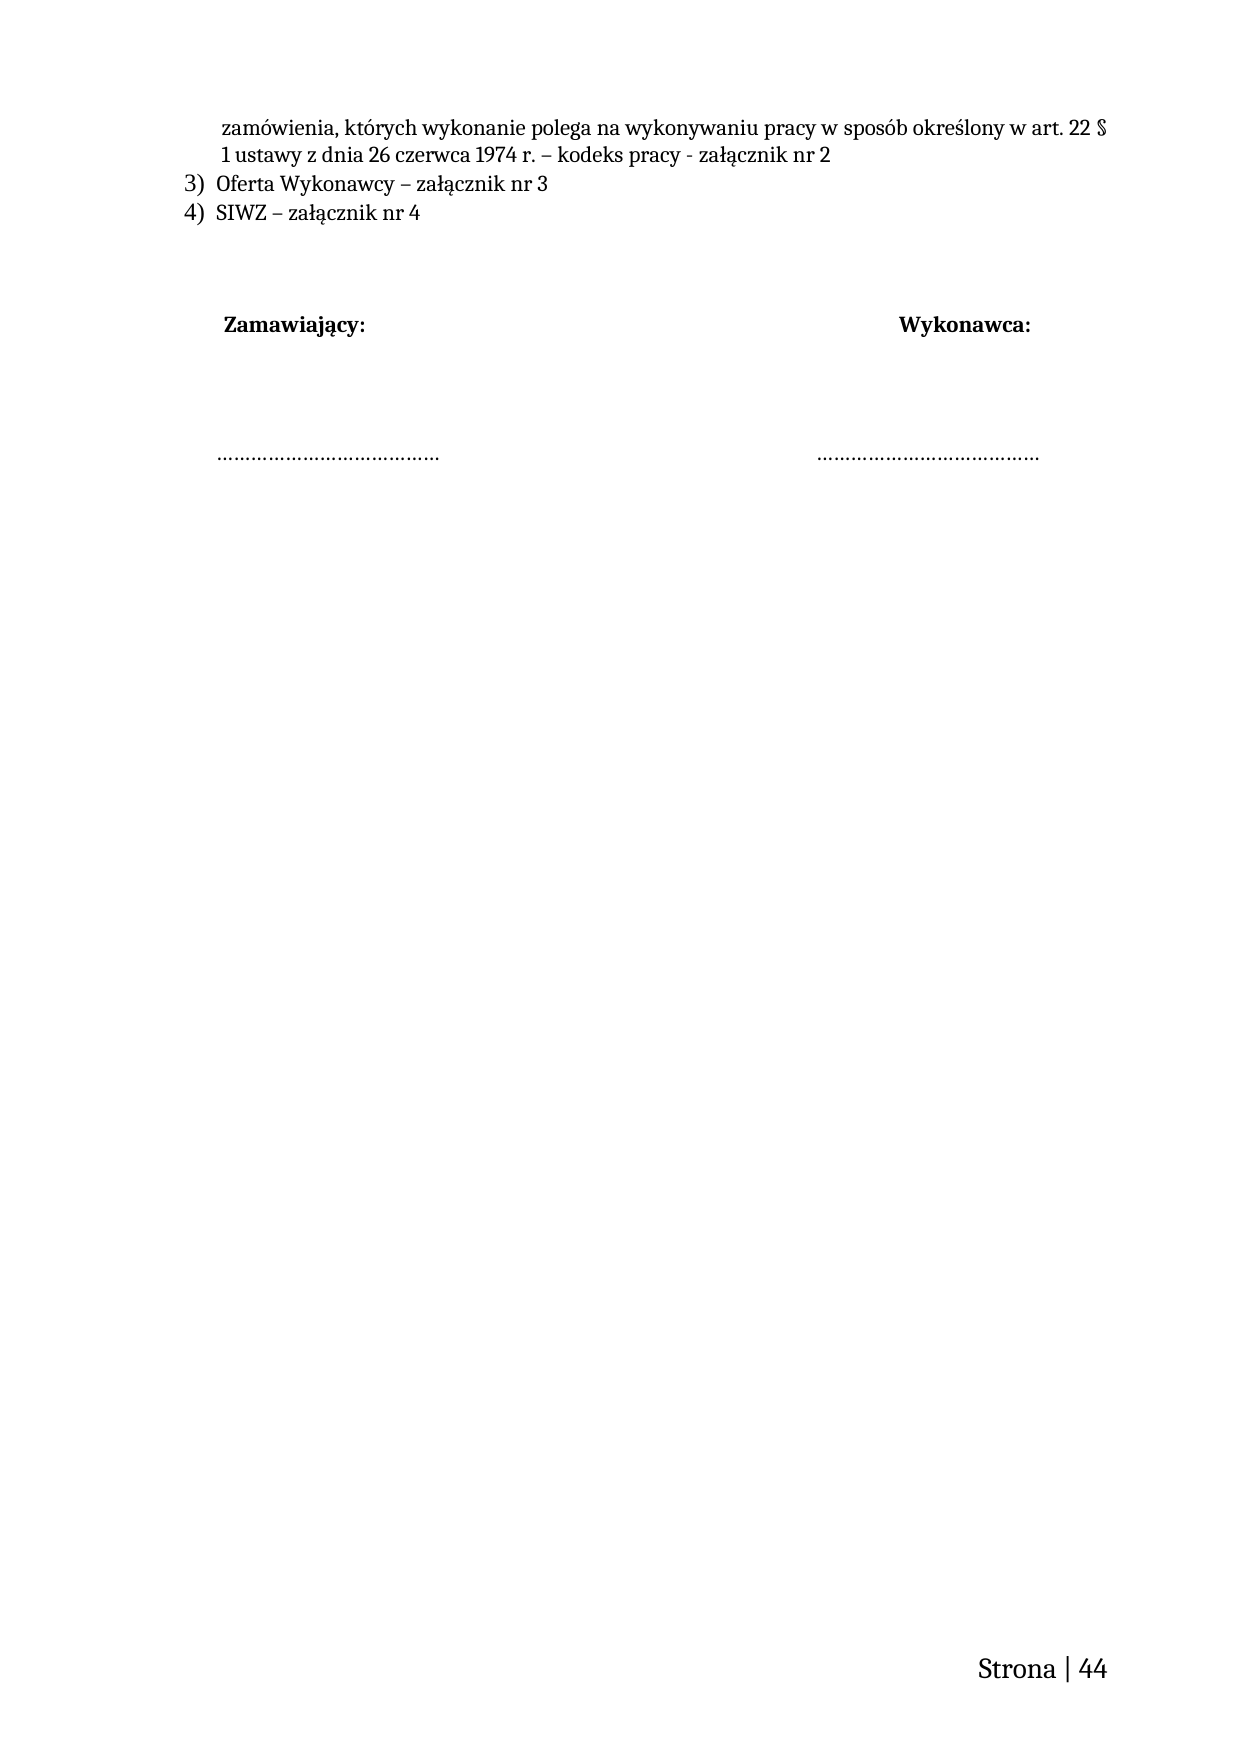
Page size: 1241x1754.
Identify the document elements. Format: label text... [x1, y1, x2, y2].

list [184, 115, 1107, 168]
text ………………………………… ………………………………… [148, 439, 1107, 466]
list SIWZ – załącznik nr 4 [184, 197, 1107, 226]
text Zamawiający: Wykonawca: [148, 311, 1107, 338]
list Oferta Wykonawcy – załącznik nr 3 [184, 168, 1107, 197]
